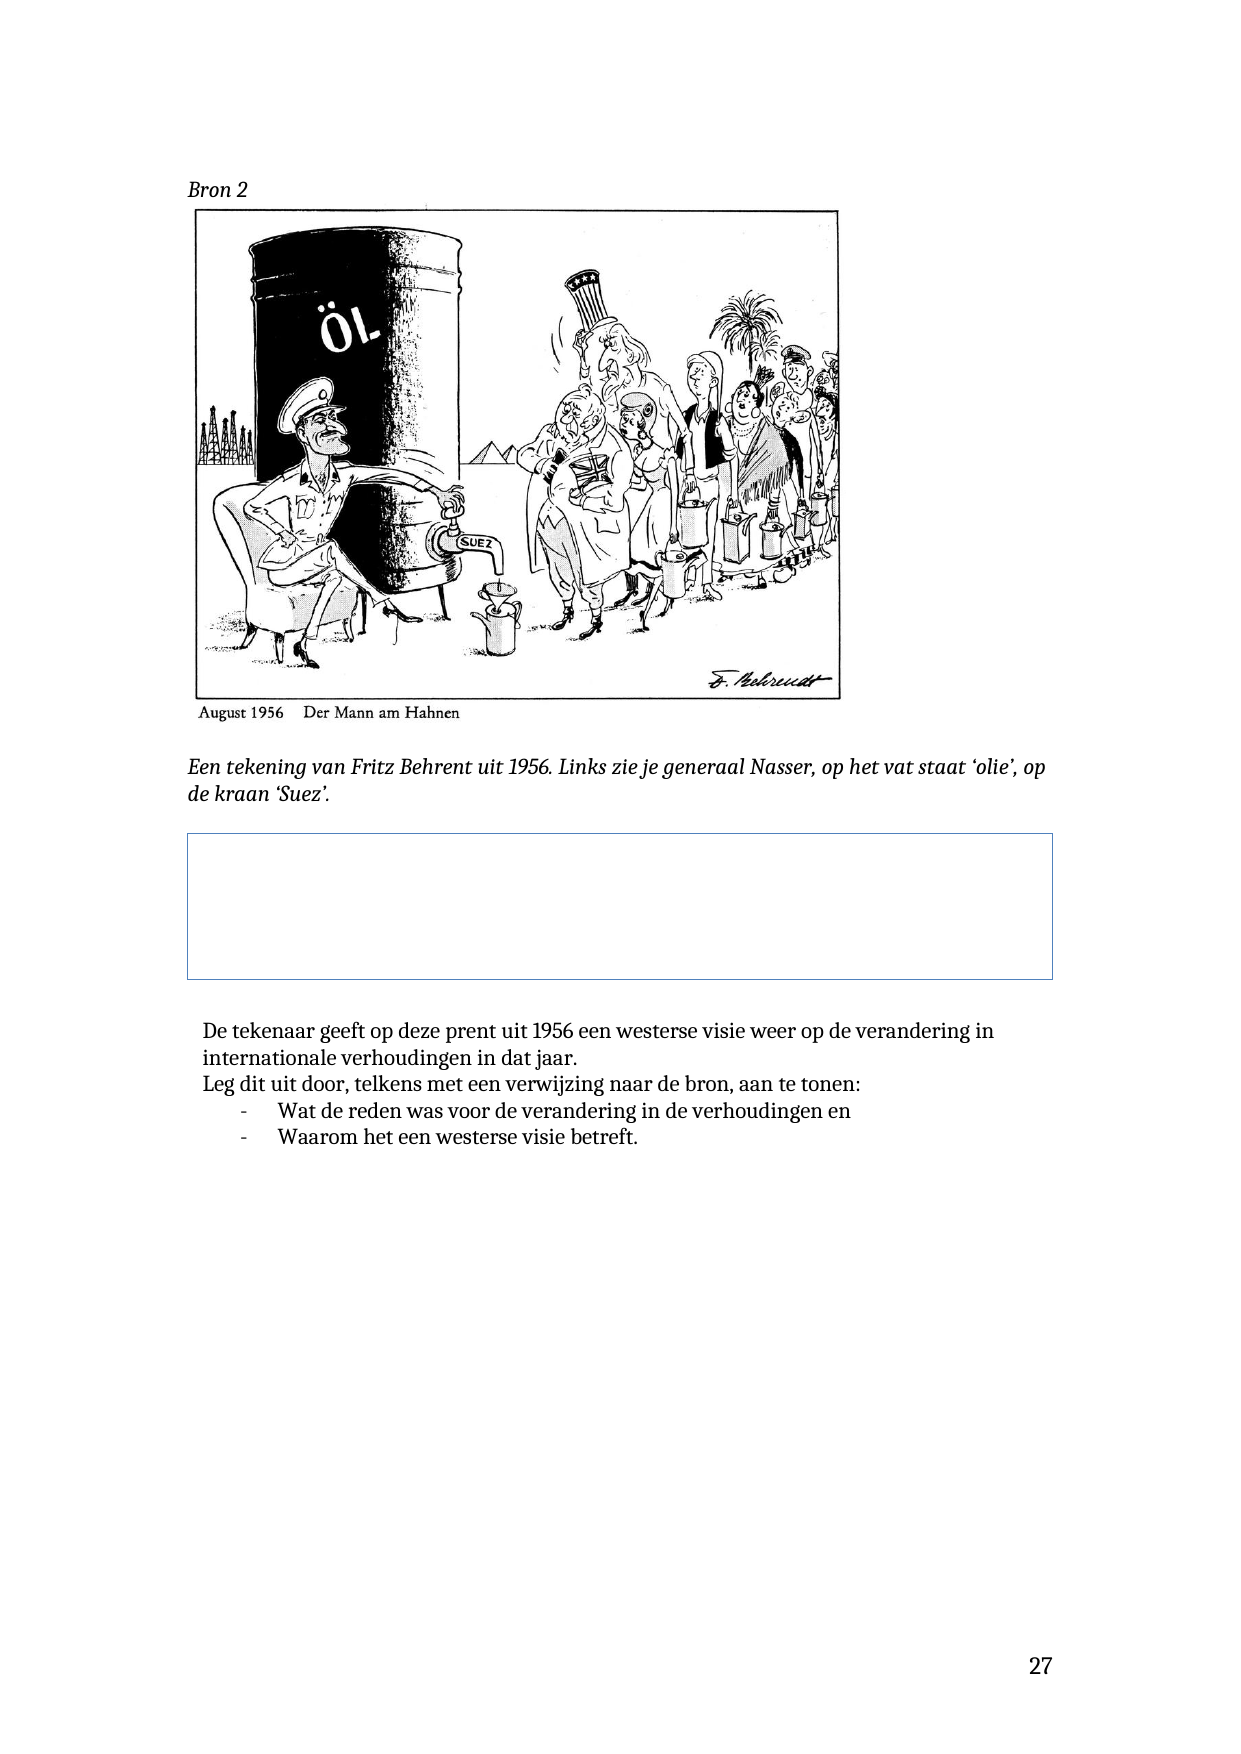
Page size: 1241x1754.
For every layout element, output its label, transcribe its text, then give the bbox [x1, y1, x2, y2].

text Bron 2 [187, 176, 1053, 203]
picture [187, 202, 846, 728]
text Een tekening van Fritz Behrent uit 1956. Links zie je generaal Nasser, op het vat staat ‘olie’, op de kraan ‘Suez’. [187, 754, 1053, 807]
